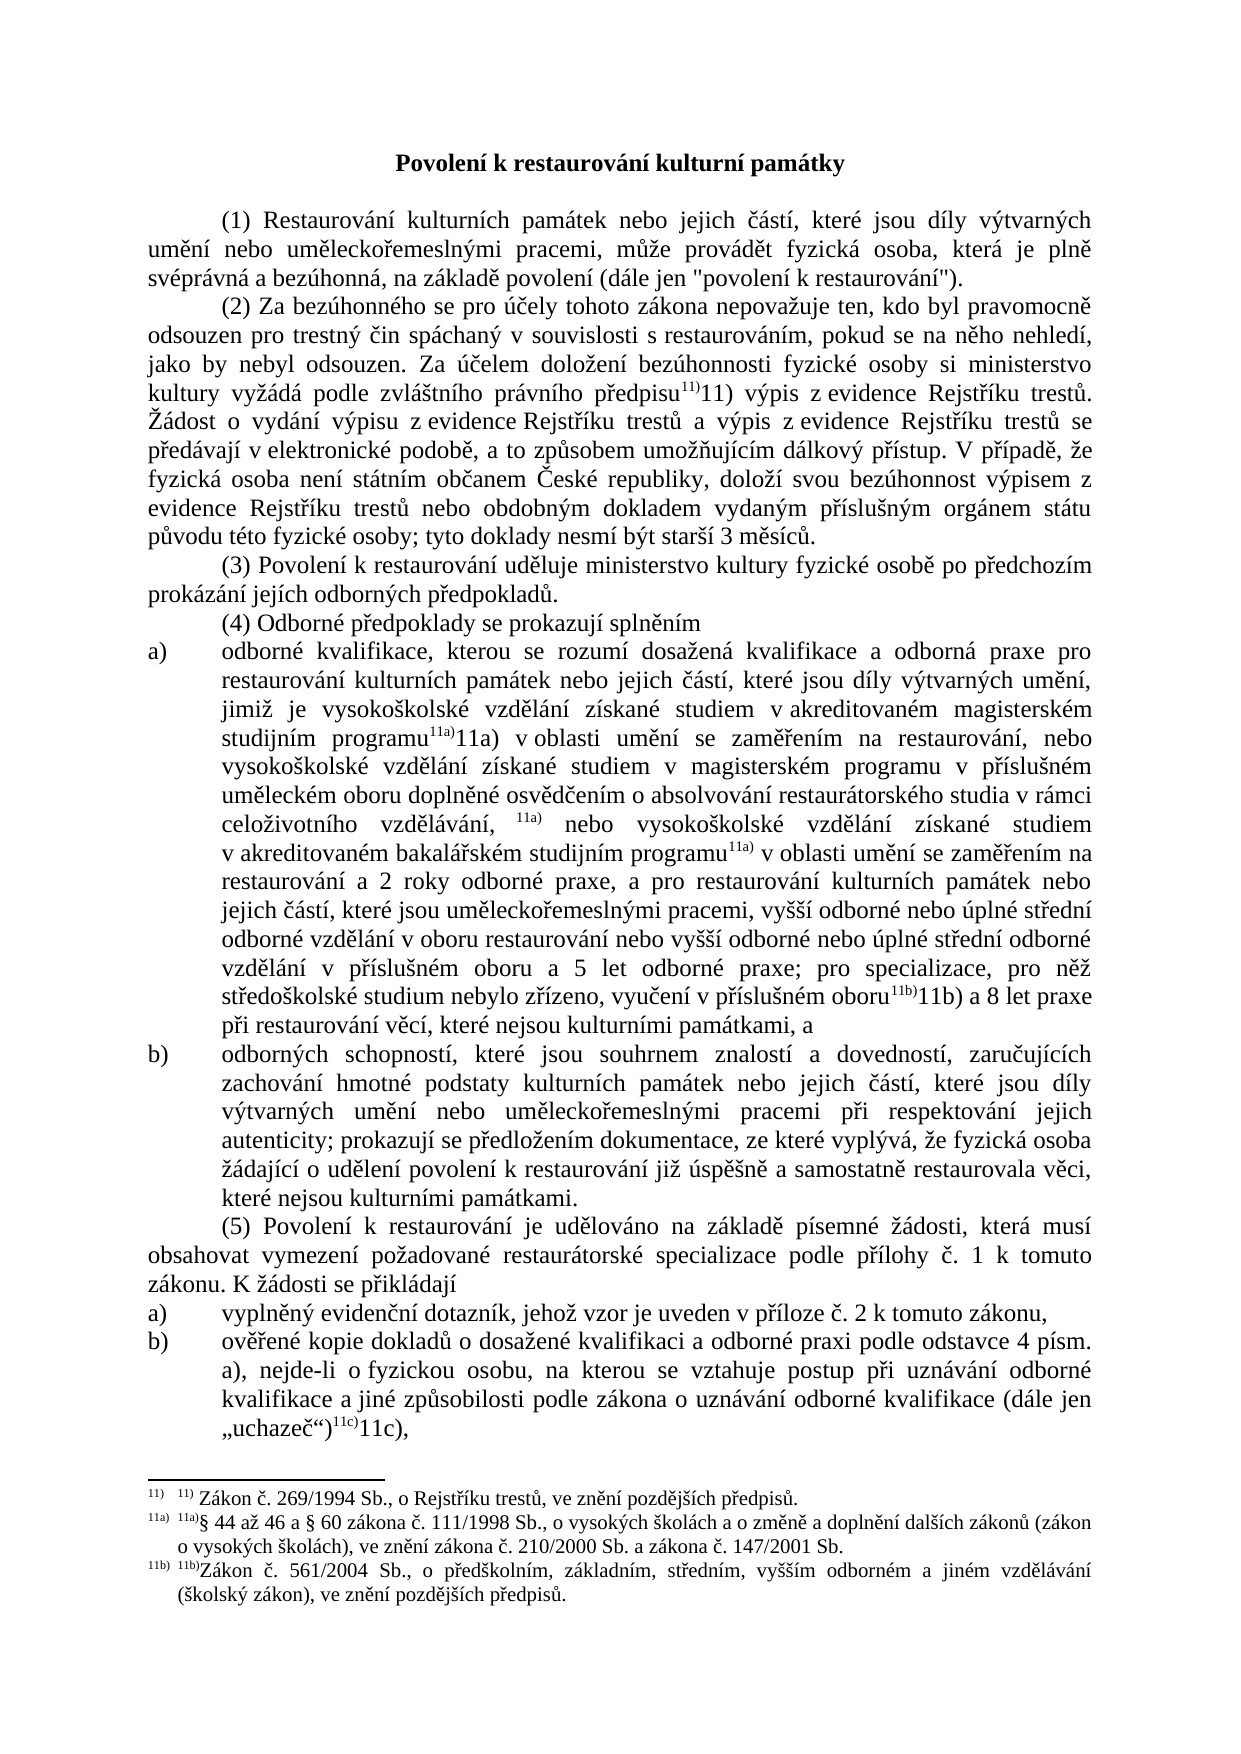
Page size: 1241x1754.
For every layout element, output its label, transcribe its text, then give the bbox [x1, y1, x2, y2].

text b) ověřené kopie dokladů o dosažené kvalifikaci a odborné praxi podle odstavce 4 písm. a), nejde-li o fyzickou osobu, na kterou se vztahuje postup při uznávání odborné kvalifikace a jiné způsobilosti podle zákona o uznávání odborné kvalifikace (dále jen „uchazeč“)11c), [148, 1326, 1093, 1441]
text a) odborné kvalifikace, kterou se rozumí dosažená kvalifikace a odborná praxe pro restaurování kulturních památek nebo jejich částí, které jsou díly výtvarných umění, jimiž je vysokoškolské vzdělání získané studiem v akreditovaném magisterském studijním programu11a) v oblasti umění se zaměřením na restaurování, nebo vysokoškolské vzdělání získané studiem v magisterském programu v příslušném uměleckém oboru doplněné osvědčením o absolvování restaurátorského studia v rámci celoživotního vzdělávání, 11a) nebo vysokoškolské vzdělání získané studiem v akreditovaném bakalářském studijním programu11a) v oblasti umění se zaměřením na restaurování a 2 roky odborné praxe, a pro restaurování kulturních památek nebo jejich částí, které jsou uměleckořemeslnými pracemi, vyšší odborné nebo úplné střední odborné vzdělání v oboru restaurování nebo vyšší odborné nebo úplné střední odborné vzdělání v příslušném oboru a 5 let odborné praxe; pro specializace, pro něž středoškolské studium nebylo zřízeno, vyučení v příslušném oboru11b) a 8 let praxe při restaurování věcí, které nejsou kulturními památkami, a [148, 636, 1093, 1039]
text b) odborných schopností, které jsou souhrnem znalostí a dovedností, zaručujících zachování hmotné podstaty kulturních památek nebo jejich částí, které jsou díly výtvarných umění nebo uměleckořemeslnými pracemi při respektování jejich autenticity; prokazují se předložením dokumentace, ze které vyplývá, že fyzická osoba žádající o udělení povolení k restaurování již úspěšně a samostatně restaurovala věci, které nejsou kulturními památkami. [148, 1039, 1093, 1211]
text (2) Za bezúhonného se pro účely tohoto zákona nepovažuje ten, kdo byl pravomocně odsouzen pro trestný čin spáchaný v souvislosti s restaurováním, pokud se na něho nehledí, jako by nebyl odsouzen. Za účelem doložení bezúhonnosti fyzické osoby si ministerstvo kultury vyžádá podle zvláštního právního předpisu11) výpis z evidence Rejstříku trestů. Žádost o vydání výpisu z evidence Rejstříku trestů a výpis z evidence Rejstříku trestů se předávají v elektronické podobě, a to způsobem umožňujícím dálkový přístup. V případě, že fyzická osoba není státním občanem České republiky, doloží svou bezúhonnost výpisem z evidence Rejstříku trestů nebo obdobným dokladem vydaným příslušným orgánem státu původu této fyzické osoby; tyto doklady nesmí být starší 3 měsíců. [148, 291, 1093, 550]
text (3) Povolení k restaurování uděluje ministerstvo kultury fyzické osobě po předchozím prokázání jejích odborných předpokladů. [148, 550, 1093, 608]
text (4) Odborné předpoklady se prokazují splněním [148, 608, 1093, 636]
text Povolení k restaurování kulturní památky [148, 148, 1093, 176]
text (5) Povolení k restaurování je udělováno na základě písemné žádosti, která musí obsahovat vymezení požadované restaurátorské specializace podle přílohy č. 1 k tomuto zákonu. K žádosti se přikládají [148, 1211, 1093, 1298]
text a) vyplněný evidenční dotazník, jehož vzor je uveden v příloze č. 2 k tomuto zákonu, [148, 1298, 1093, 1326]
text (1) Restaurování kulturních památek nebo jejich částí, které jsou díly výtvarných umění nebo uměleckořemeslnými pracemi, může provádět fyzická osoba, která je plně svéprávná a bezúhonná, na základě povolení (dále jen "povolení k restaurování"). [148, 205, 1093, 291]
